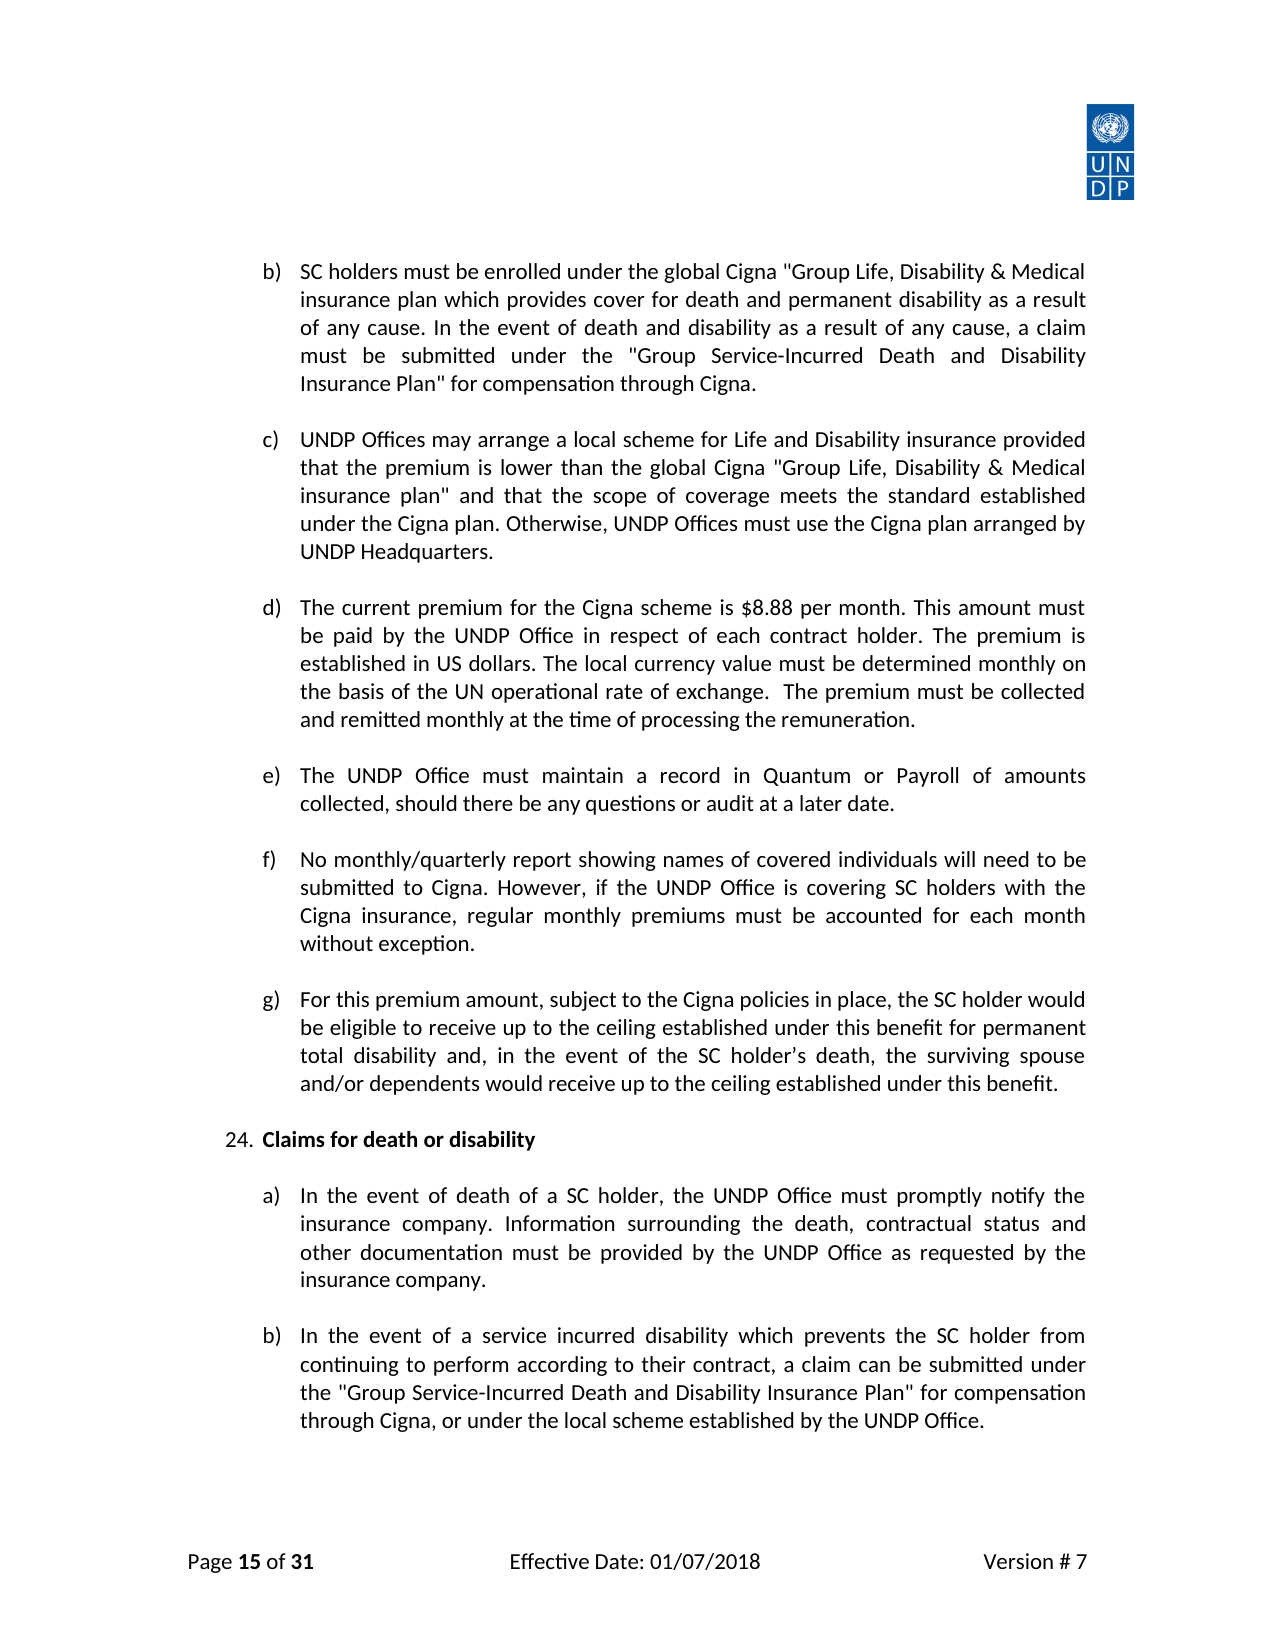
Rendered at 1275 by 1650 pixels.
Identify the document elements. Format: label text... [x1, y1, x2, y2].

list The current premium for the Cigna scheme is $8.88 per month. This amount must be paid by the UNDP Office in respect of each contract holder. The premium is established in US dollars. The local currency value must be determined monthly on the basis of the UN operational rate of exchange. The premium must be collected and remitted monthly at the time of processing the remuneration. [262, 593, 1087, 733]
list In the event of a service incurred disability which prevents the SC holder from continuing to perform according to their contract, a claim can be submitted under the "Group Service-Incurred Death and Disability Insurance Plan" for compensation through Cigna, or under the local scheme established by the UNDP Office. [262, 1322, 1087, 1434]
list The UNDP Office must maintain a record in Quantum or Payroll of amounts collected, should there be any questions or audit at a later date. [262, 761, 1087, 817]
list UNDP Offices may arrange a local scheme for Life and Disability insurance provided that the premium is lower than the global Cigna "Group Life, Disability & Medical insurance plan" and that the scope of coverage meets the standard established under the Cigna plan. Otherwise, UNDP Offices must use the Cigna plan arranged by UNDP Headquarters. [262, 425, 1087, 565]
list No monthly/quarterly report showing names of covered individuals will need to be submitted to Cigna. However, if the UNDP Office is covering SC holders with the Cigna insurance, regular monthly premiums must be accounted for each month without exception. [262, 845, 1087, 957]
list SC holders must be enrolled under the global Cigna "Group Life, Disability & Medical insurance plan which provides cover for death and permanent disability as a result of any cause. In the event of death and disability as a result of any cause, a claim must be submitted under the "Group Service-Incurred Death and Disability Insurance Plan" for compensation through Cigna. [262, 257, 1087, 397]
picture [1085, 104, 1135, 200]
list Claims for death or disability [225, 1126, 1087, 1153]
list For this premium amount, subject to the Cigna policies in place, the SC holder would be eligible to receive up to the ceiling established under this benefit for permanent total disability and, in the event of the SC holder’s death, the surviving spouse and/or dependents would receive up to the ceiling established under this benefit. [262, 985, 1087, 1097]
list In the event of death of a SC holder, the UNDP Office must promptly notify the insurance company. Information surrounding the death, contractual status and other documentation must be provided by the UNDP Office as requested by the insurance company. [262, 1182, 1087, 1294]
